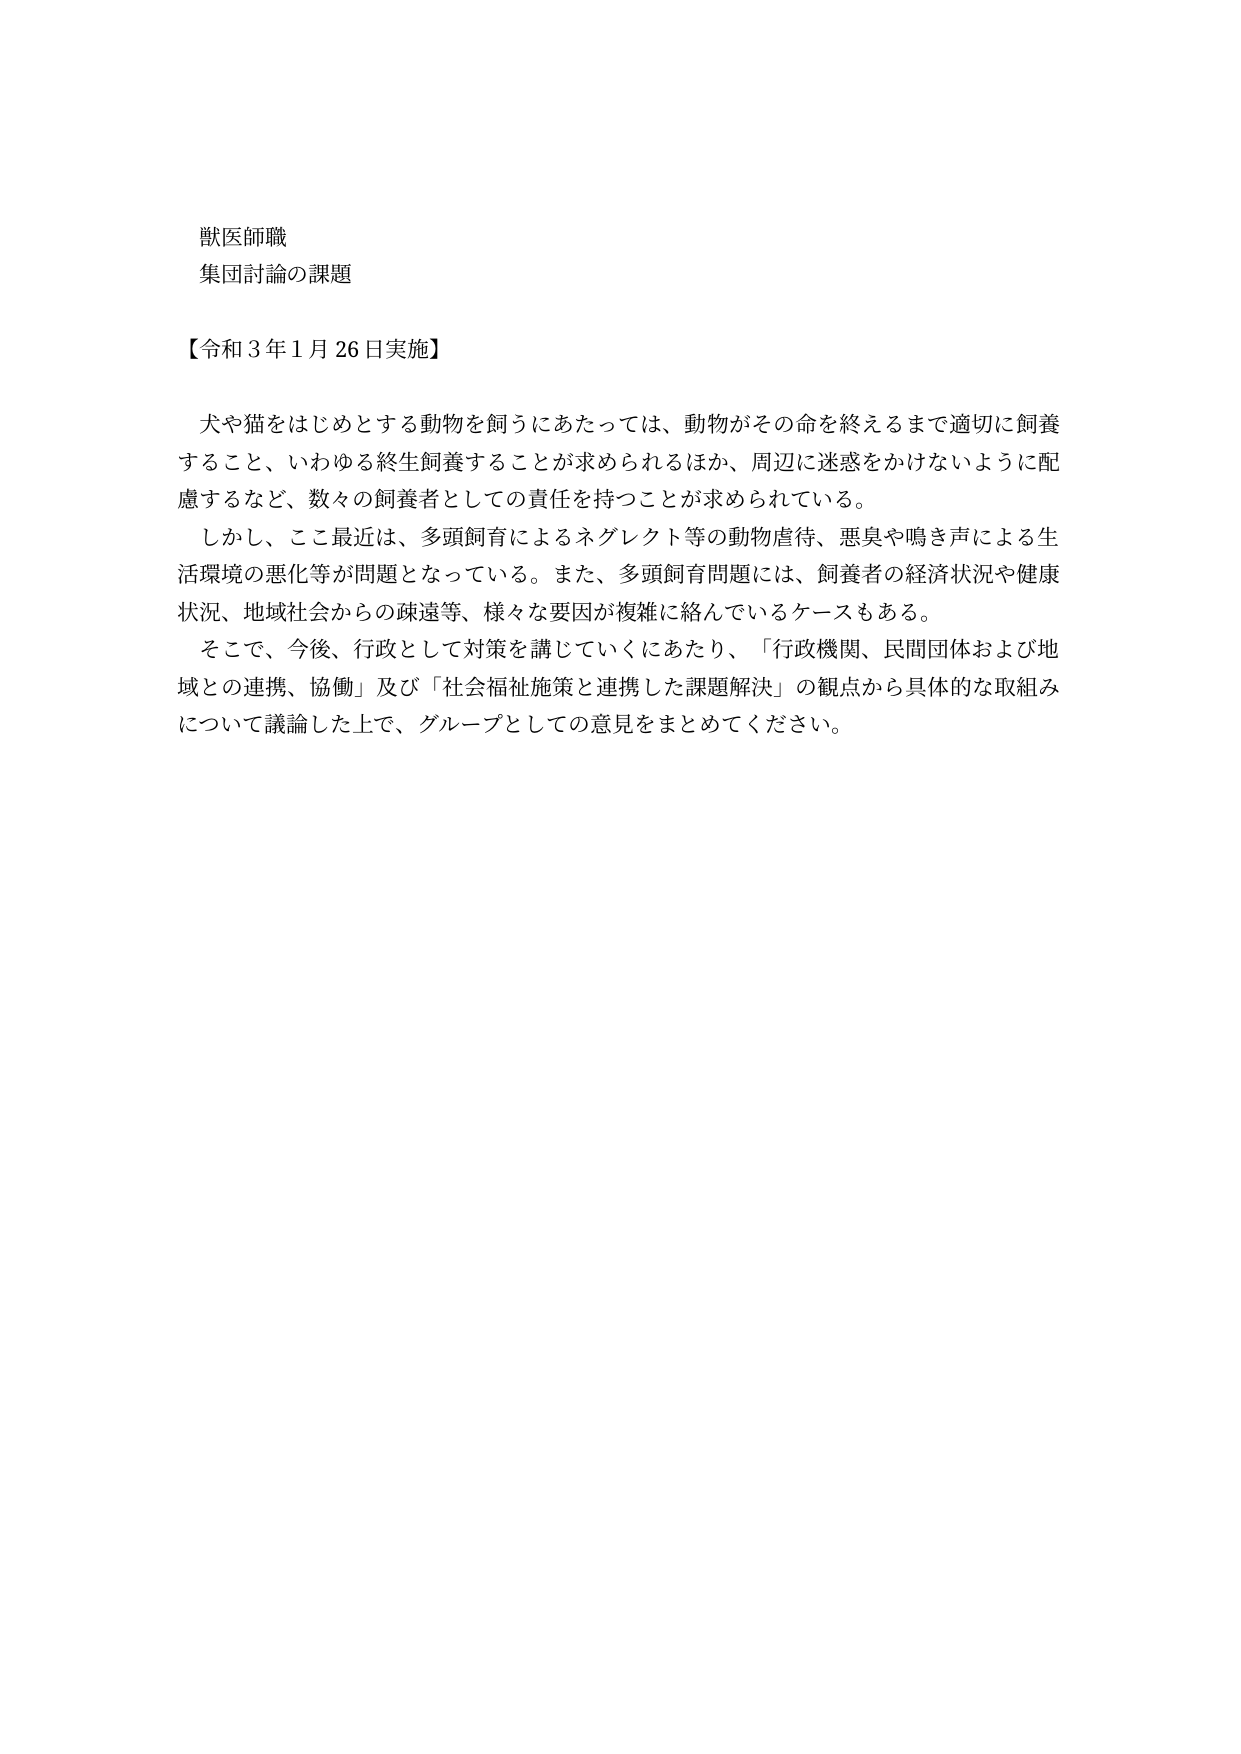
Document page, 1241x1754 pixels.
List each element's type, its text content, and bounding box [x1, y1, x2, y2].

text 【令和３年１月26日実施】 [177, 329, 1063, 367]
text しかし、ここ最近は、多頭飼育によるネグレクト等の動物虐待、悪臭や鳴き声による生活環境の悪化等が問題となっている。また、多頭飼育問題には、飼養者の経済状況や健康状況、地域社会からの疎遠等、様々な要因が複雑に絡んでいるケースもある。 [177, 517, 1063, 629]
text そこで、今後、行政として対策を講じていくにあたり、「行政機関、民間団体および地域との連携、協働」及び「社会福祉施策と連携した課題解決」の観点から具体的な取組みについて議論した上で、グループとしての意見をまとめてください。 [177, 629, 1063, 742]
text 集団討論の課題 [177, 254, 1063, 292]
text 獣医師職 [177, 217, 1063, 254]
text 犬や猫をはじめとする動物を飼うにあたっては、動物がその命を終えるまで適切に飼養すること、いわゆる終生飼養することが求められるほか、周辺に迷惑をかけないように配慮するなど、数々の飼養者としての責任を持つことが求められている。 [177, 404, 1063, 517]
